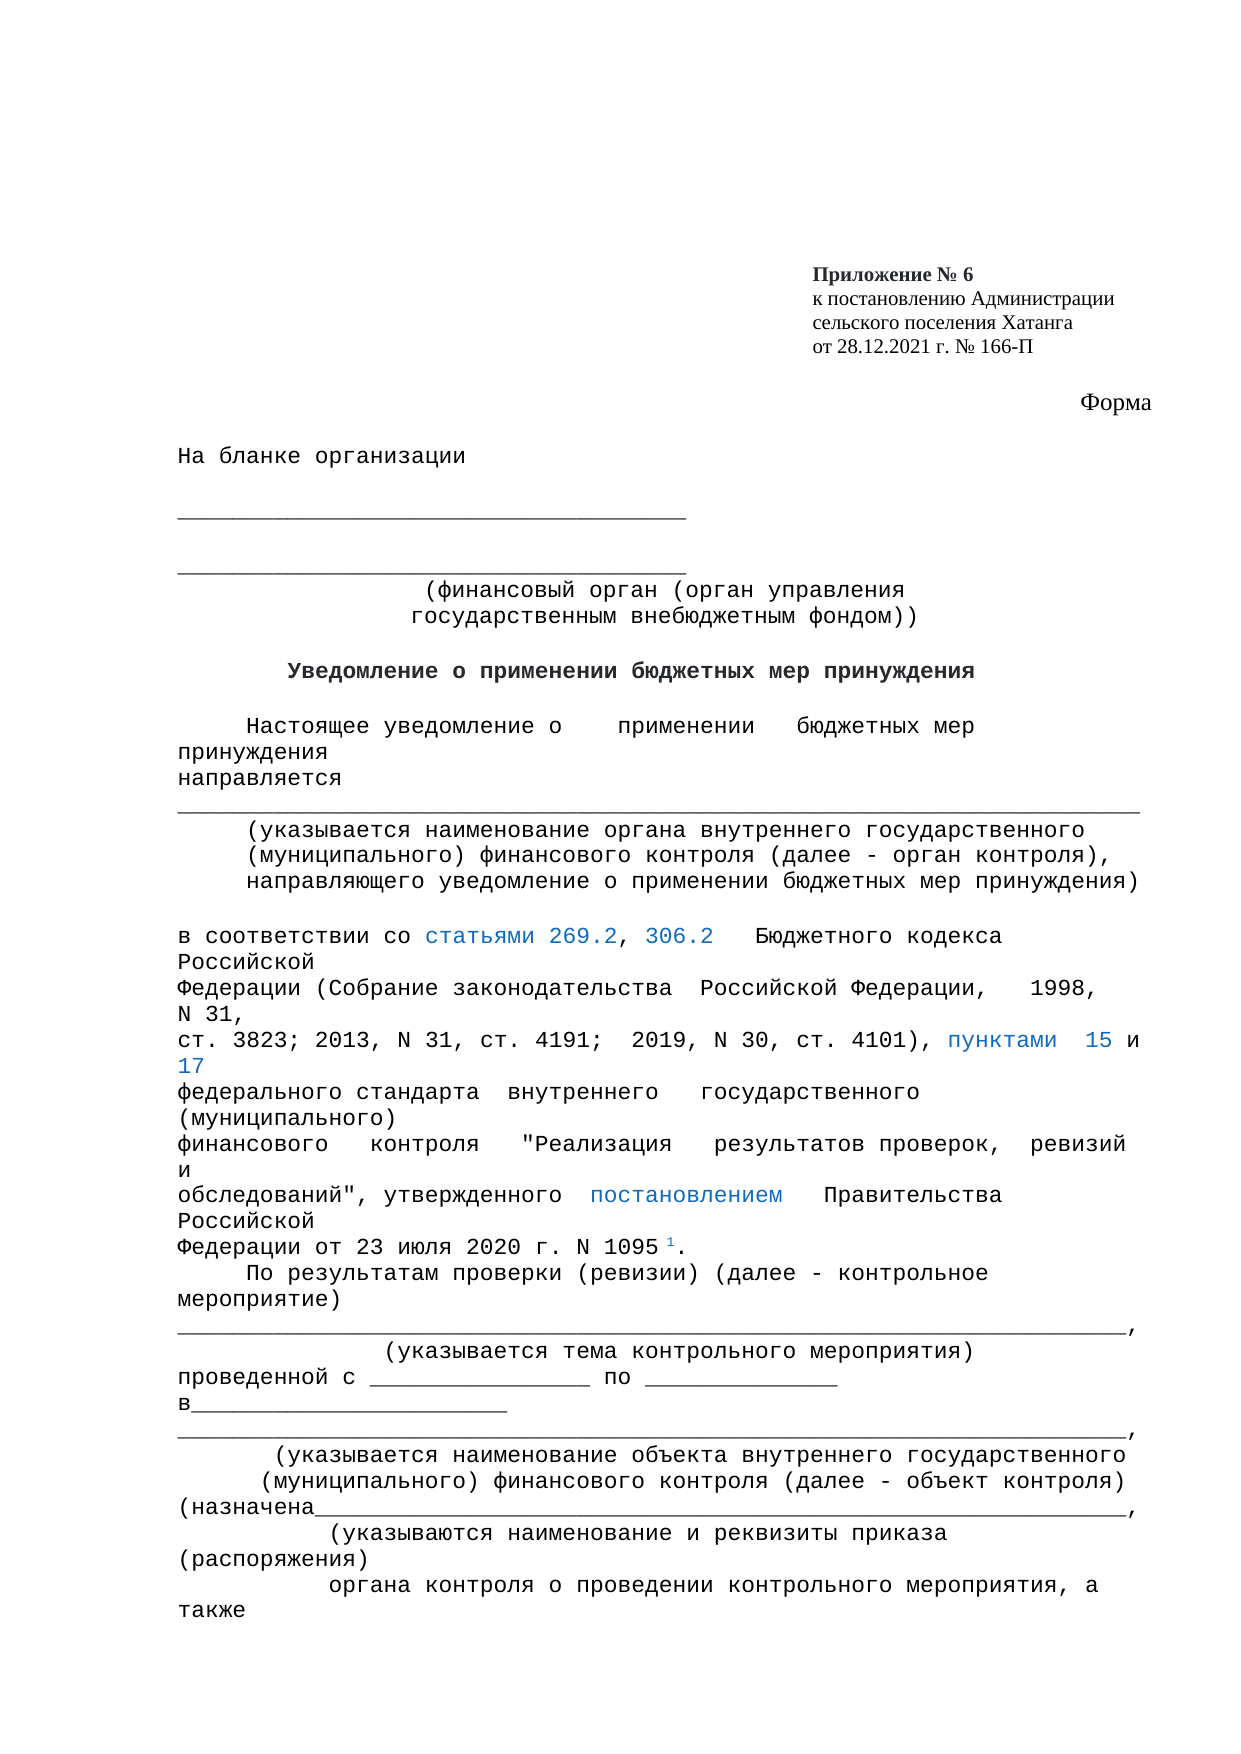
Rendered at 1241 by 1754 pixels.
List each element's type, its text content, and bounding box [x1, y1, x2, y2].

text к постановлению Администрации [177, 286, 1152, 310]
text (финансовый орган (орган управления [177, 579, 1152, 605]
text от 28.12.2021 г. № 166-П [177, 334, 1152, 358]
text На бланке организации [177, 444, 1152, 470]
text _____________________________________________________________________, [177, 1417, 1152, 1443]
text направляется [177, 766, 1152, 792]
text в соответствии со статьями 269.2, 306.2 Бюджетного кодекса Российской [177, 924, 1152, 976]
text (муниципального) финансового контроля (далее - объект контроля) [177, 1469, 1152, 1495]
text (указываются наименование и реквизиты приказа (распоряжения) [177, 1521, 1152, 1573]
text ст. 3823; 2013, N 31, ст. 4191; 2019, N 30, ст. 4101), пунктами 15 и 17 [177, 1028, 1152, 1080]
text (указывается тема контрольного мероприятия) [177, 1339, 1152, 1365]
text (указывается наименование объекта внутреннего государственного [177, 1443, 1152, 1469]
text Уведомление о применении бюджетных мер принуждения [177, 659, 1152, 685]
text Федерации (Собрание законодательства Российской Федерации, 1998, N 31, [177, 976, 1152, 1028]
text государственным внебюджетным фондом)) [177, 605, 1152, 631]
text По результатам проверки (ревизии) (далее - контрольное мероприятие) [177, 1262, 1152, 1313]
text Форма [177, 387, 1152, 416]
text Федерации от 23 июля 2020 г. N 1095 1. [177, 1236, 1152, 1262]
text сельского поселения Хатанга [177, 310, 1152, 334]
text федерального стандарта внутреннего государственного (муниципального) [177, 1080, 1152, 1132]
text финансового контроля "Реализация результатов проверок, ревизий и [177, 1132, 1152, 1184]
text Приложение № 6 [177, 262, 1152, 286]
text обследований", утвержденного постановлением Правительства Российской [177, 1184, 1152, 1236]
text (указывается наименование органа внутреннего государственного [177, 818, 1152, 844]
text ______________________________________________________________________ [177, 792, 1152, 818]
text _____________________________________________________________________, [177, 1313, 1152, 1339]
text органа контроля о проведении контрольного мероприятия, а также [177, 1573, 1152, 1625]
text (назначена___________________________________________________________, [177, 1495, 1152, 1521]
text Настоящее уведомление о применении бюджетных мер принуждения [177, 714, 1152, 766]
text _____________________________________ [177, 524, 1152, 579]
text _____________________________________ [177, 470, 1152, 524]
text (муниципального) финансового контроля (далее - орган контроля), [177, 844, 1152, 870]
text направляющего уведомление о применении бюджетных мер принуждения) [177, 870, 1152, 896]
text проведенной с ________________ по ______________ в_______________________ [177, 1365, 1152, 1417]
